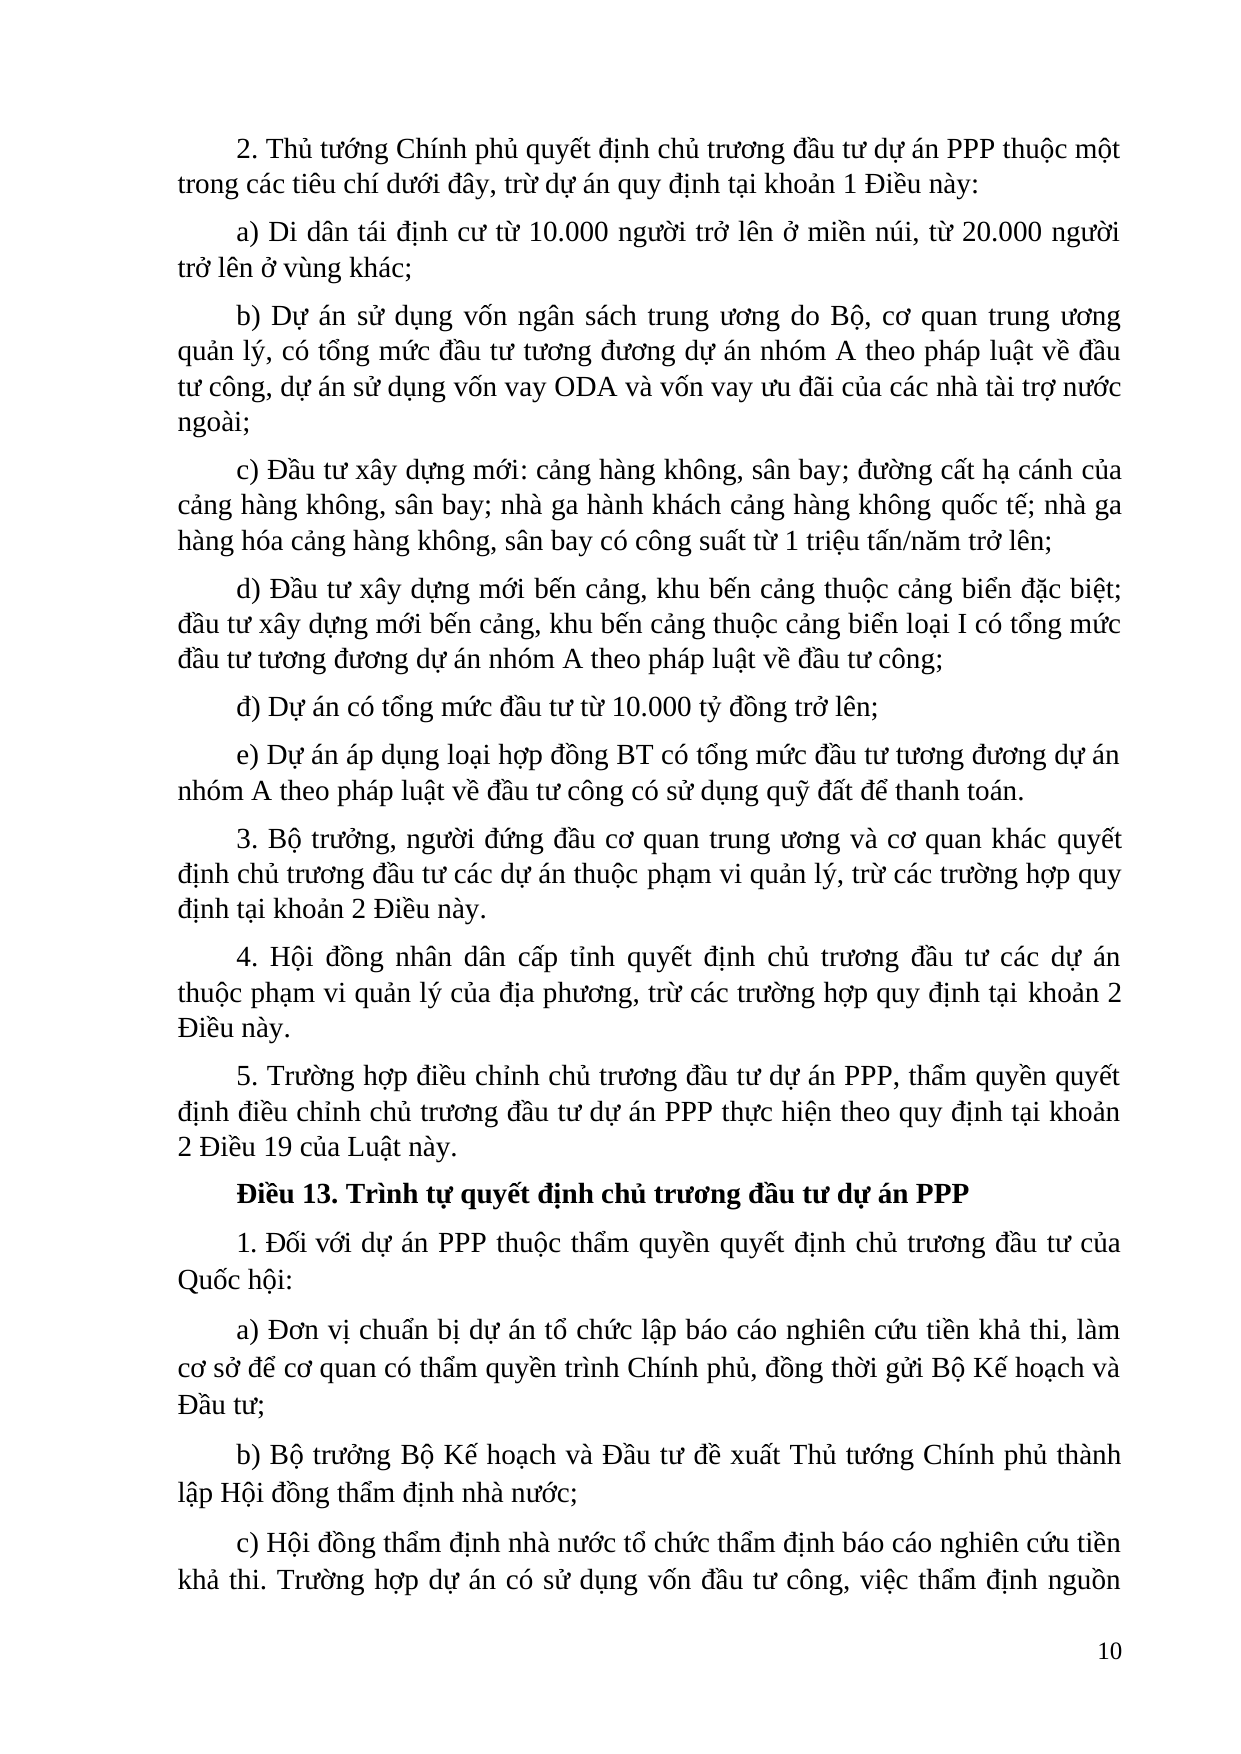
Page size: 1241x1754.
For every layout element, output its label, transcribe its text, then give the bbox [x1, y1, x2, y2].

text b) Dự án sử dụng vốn ngân sách trung ương do Bộ, cơ quan trung ương quản lý, có tổng mức đầu tư tương đương dự án nhóm A theo pháp luật về đầu tư công, dự án sử dụng vốn vay ODA và vốn vay ưu đãi của các nhà tài trợ nước ngoài; [177, 297, 1122, 438]
text e) Dự án áp dụng loại hợp đồng BT có tổng mức đầu tư tương đương dự án nhóm A theo pháp luật về đầu tư công có sử dụng quỹ đất để thanh toán. [177, 736, 1122, 807]
text 2. Thủ tướng Chính phủ quyết định chủ trương đầu tư dự án PPP thuộc một trong các tiêu chí dưới đây, trừ dự án quy định tại khoản 1 Điều này: [177, 130, 1122, 201]
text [177, 1522, 1122, 1597]
text c) Đầu tư xây dựng mới: cảng hàng không, sân bay; đường cất hạ cánh của cảng hàng không, sân bay; nhà ga hành khách cảng hàng không quốc tế; nhà ga hàng hóa cảng hàng không, sân bay có công suất từ 1 triệu tấn/năm trở lên; [177, 451, 1122, 557]
text 4. Hội đồng nhân dân cấp tỉnh quyết định chủ trương đầu tư các dự án thuộc phạm vi quản lý của địa phương, trừ các trường hợp quy định tại khoản 2 Điều này. [177, 938, 1122, 1045]
subtitle Điều 13. Trình tự quyết định chủ trương đầu tư dự án PPP [236, 1176, 1122, 1209]
text 3. Bộ trưởng, người đứng đầu cơ quan trung ương và cơ quan khác quyết định chủ trương đầu tư các dự án thuộc phạm vi quản lý, trừ các trường hợp quy định tại khoản 2 Điều này. [177, 820, 1122, 926]
text 1. Đối với dự án PPP thuộc thẩm quyền quyết định chủ trương đầu tư của Quốc hội: [177, 1222, 1122, 1297]
text a) Di dân tái định cư từ 10.000 người trở lên ở miền núi, từ 20.000 người trở lên ở vùng khác; [177, 213, 1122, 284]
text d) Đầu tư xây dựng mới bến cảng, khu bến cảng thuộc cảng biển đặc biệt; đầu tư xây dựng mới bến cảng, khu bến cảng thuộc cảng biển loại I có tổng mức đầu tư tương đương dự án nhóm A theo pháp luật về đầu tư công; [177, 570, 1122, 676]
text a) Đơn vị chuẩn bị dự án tổ chức lập báo cáo nghiên cứu tiền khả thi, làm cơ sở để cơ quan có thẩm quyền trình Chính phủ, đồng thời gửi Bộ Kế hoạch và Đầu tư; [177, 1309, 1122, 1422]
text đ) Dự án có tổng mức đầu tư từ 10.000 tỷ đồng trở lên; [177, 688, 1122, 724]
text 5. Trường hợp điều chỉnh chủ trương đầu tư dự án PPP, thẩm quyền quyết định điều chỉnh chủ trương đầu tư dự án PPP thực hiện theo quy định tại khoản 2 Điều 19 của Luật này. [177, 1057, 1122, 1163]
text b) Bộ trưởng Bộ Kế hoạch và Đầu tư đề xuất Thủ tướng Chính phủ thành lập Hội đồng thẩm định nhà nước; [177, 1434, 1122, 1509]
